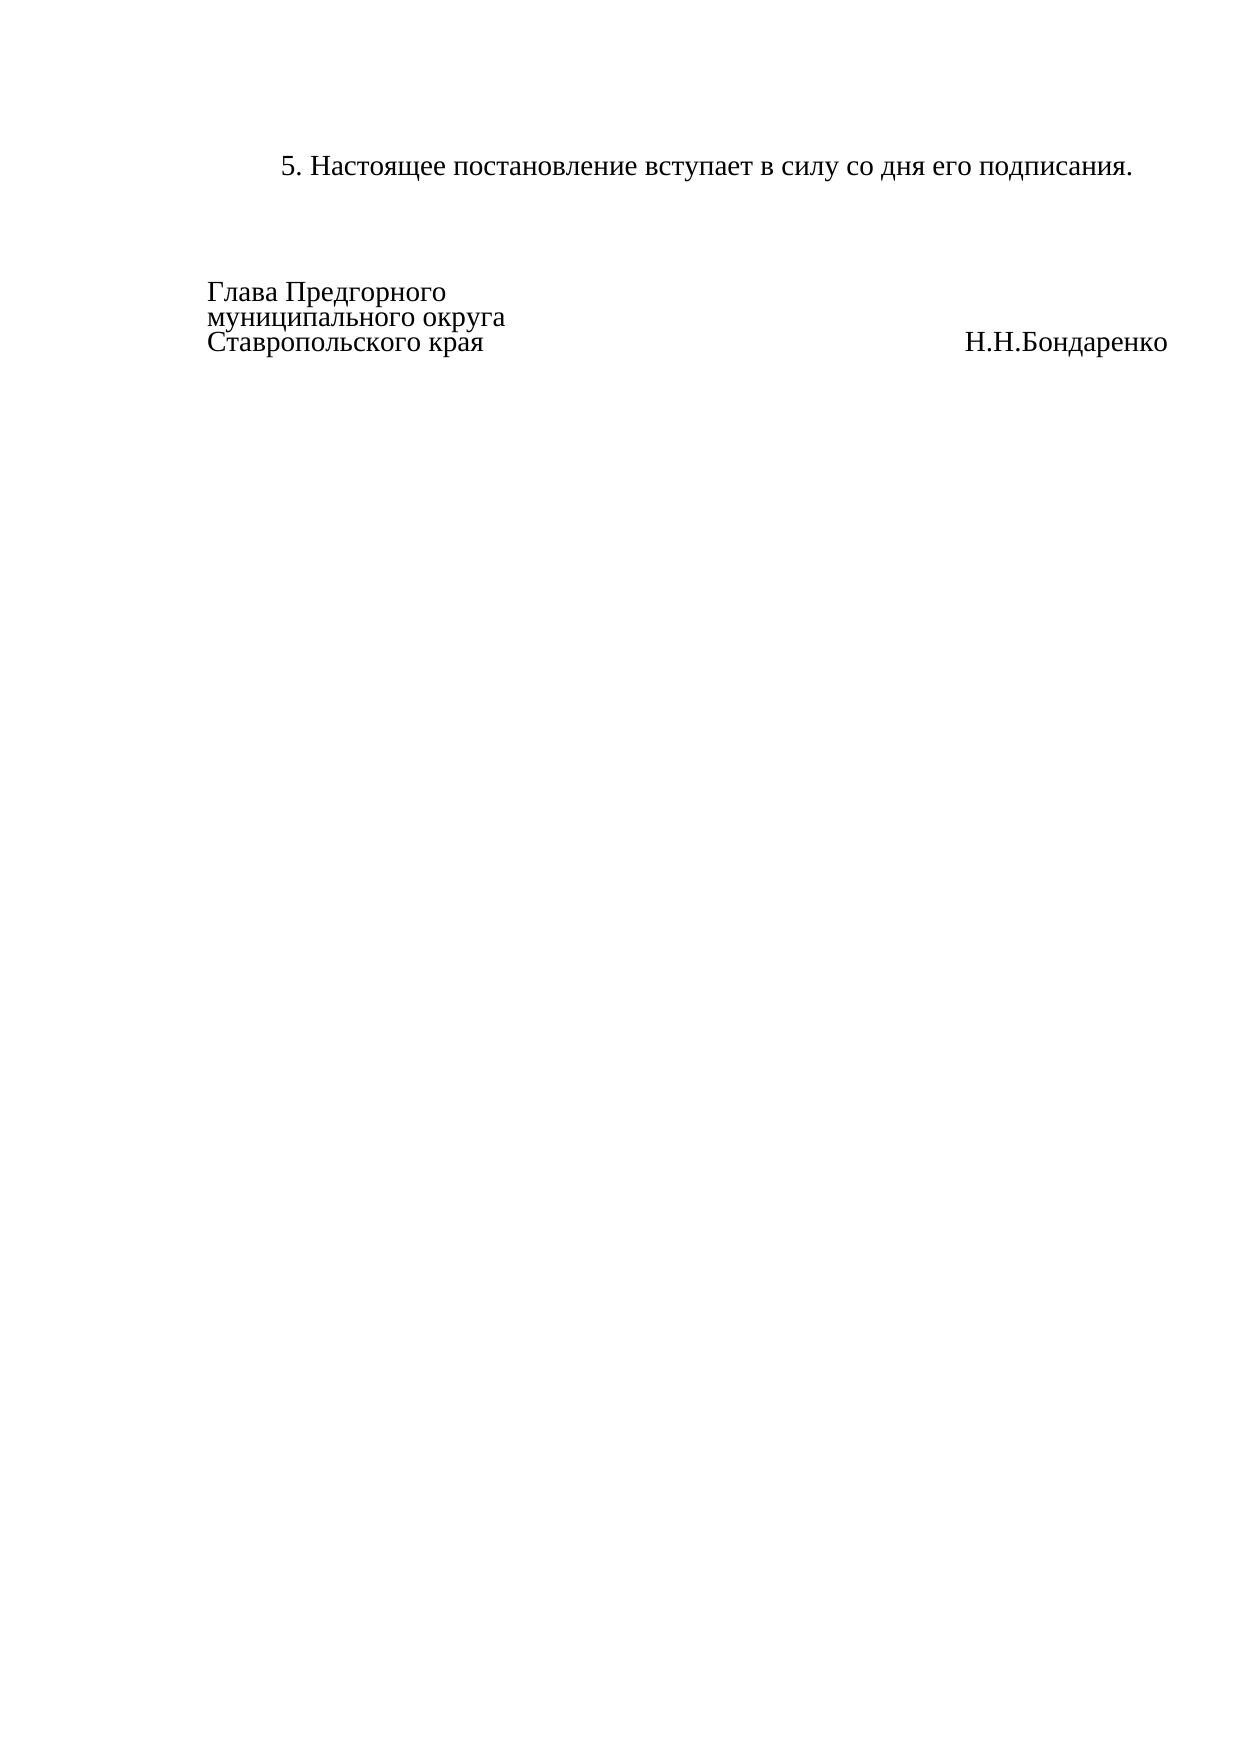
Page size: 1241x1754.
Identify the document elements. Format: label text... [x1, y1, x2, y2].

text 5. Настоящее постановление вступает в силу со дня его подписания. [207, 148, 1181, 181]
text Глава Предгорного [207, 282, 1181, 307]
text Ставропольского края Н.Н.Бондаренко [207, 332, 1181, 357]
text муниципального округа [207, 307, 1181, 332]
